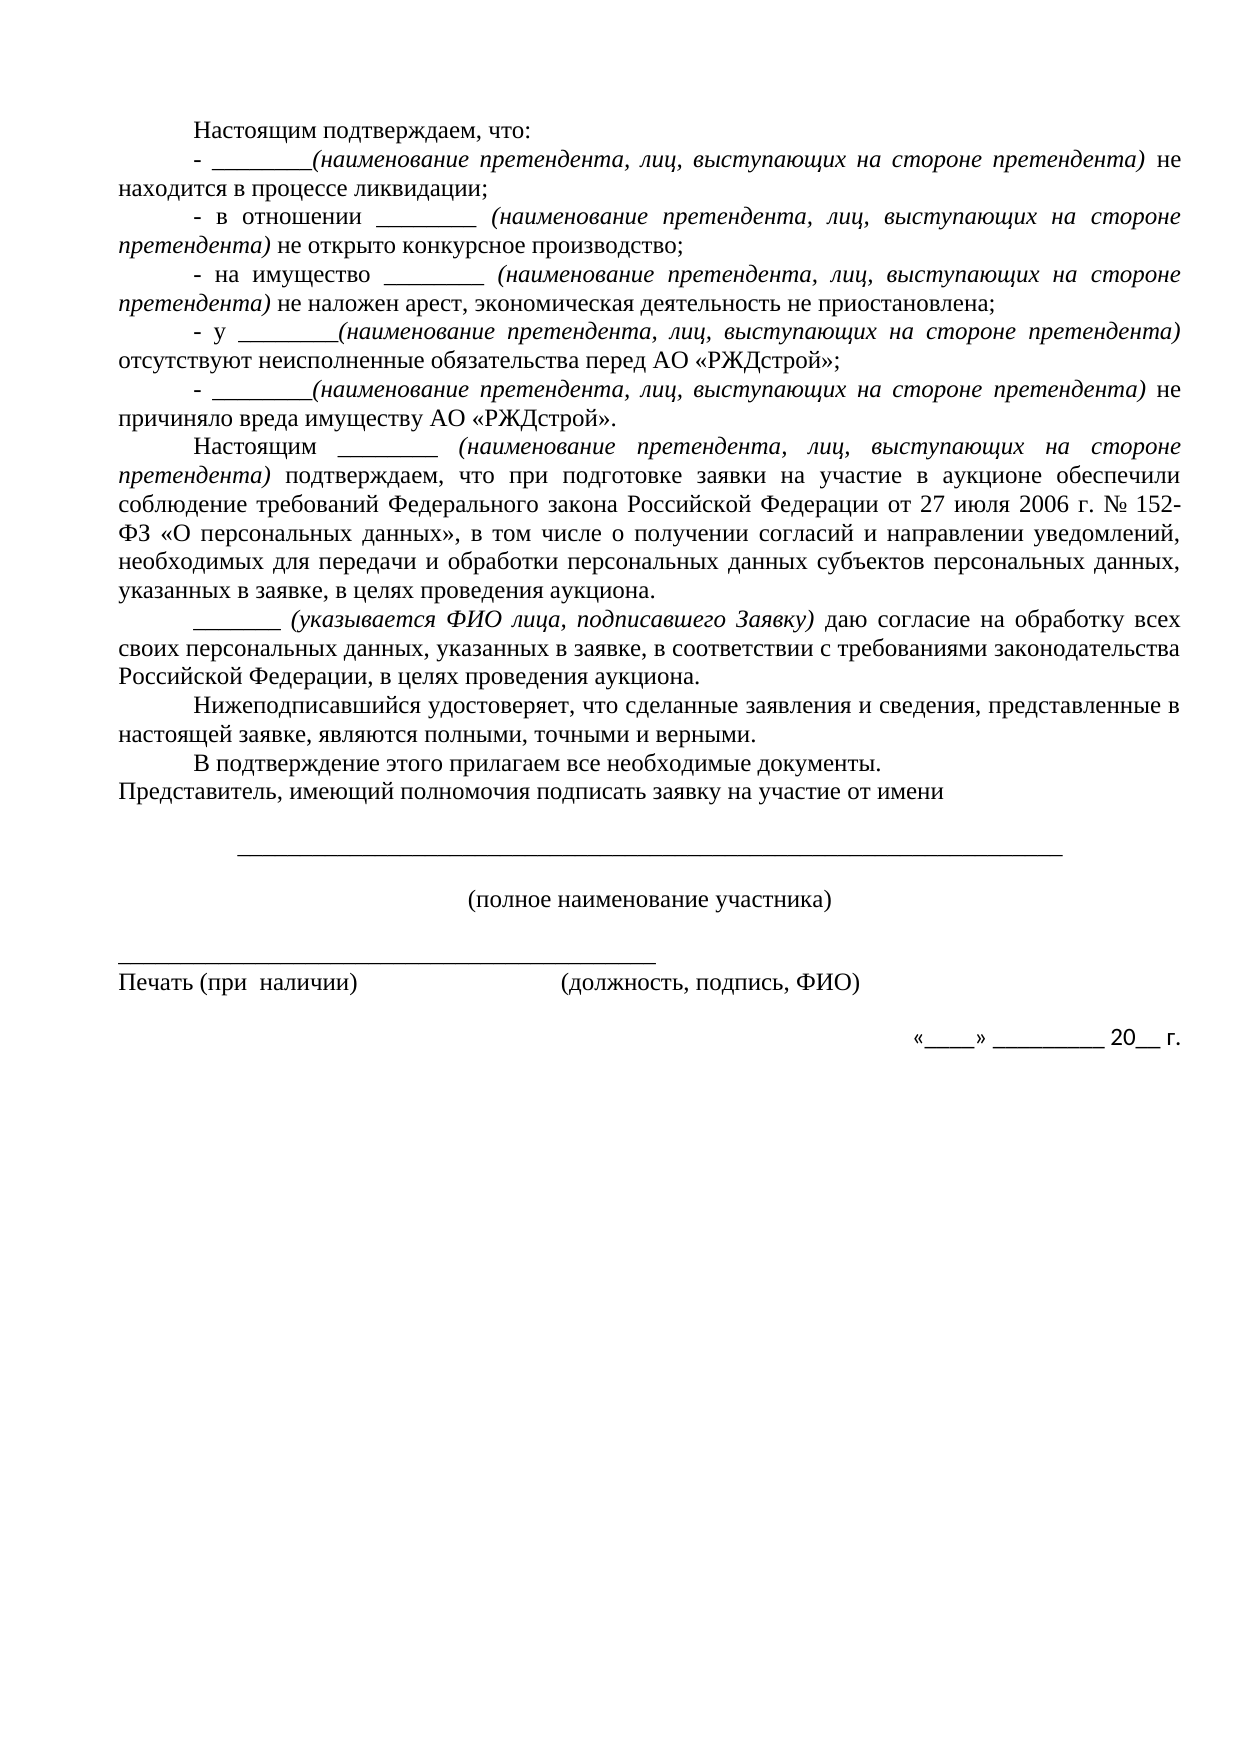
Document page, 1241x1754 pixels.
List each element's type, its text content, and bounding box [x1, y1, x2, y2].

text - ________(наименование претендента, лиц, выступающих на стороне претендента) не находится в процессе ликвидации; [118, 144, 1181, 201]
text Печать (при наличии) (должность, подпись, ФИО) [118, 967, 1181, 996]
text (полное наименование участника) [118, 884, 1181, 913]
text - в отношении ________ (наименование претендента, лиц, выступающих на стороне претендента) не открыто конкурсное производство; [118, 201, 1181, 259]
text В подтверждение этого прилагаем все необходимые документы. [118, 748, 1181, 776]
text - ________(наименование претендента, лиц, выступающих на стороне претендента) не причиняло вреда имуществу АО «РЖДстрой». [118, 374, 1181, 431]
text - на имущество ________ (наименование претендента, лиц, выступающих на стороне претендента) не наложен арест, экономическая деятельность не приостановлена; [118, 259, 1181, 316]
text Настоящим ________ (наименование претендента, лиц, выступающих на стороне претендента) подтверждаем, что при подготовке заявки на участие в аукционе обеспечили соблюдение требований Федерального закона Российской Федерации от 27 июля 2006 г. № 152-ФЗ «О персональных данных», в том числе о получении согласий и направлении уведомлений, необходимых для передачи и обработки персональных данных субъектов персональных данных, указанных в заявке, в целях проведения аукциона. [118, 431, 1181, 604]
text «____» _________ 20__ г. [118, 1021, 1181, 1051]
text __________________________________________________________________ [118, 830, 1181, 859]
text ___________________________________________ [118, 938, 1181, 967]
text Представитель, имеющий полномочия подписать заявку на участие от имени [118, 776, 1181, 805]
text _______ (указывается ФИО лица, подписавшего Заявку) даю согласие на обработку всех своих персональных данных, указанных в заявке, в соответствии с требованиями законодательства Российской Федерации, в целях проведения аукциона. [118, 604, 1181, 690]
text Нижеподписавшийся удостоверяет, что сделанные заявления и сведения, представленные в настоящей заявке, являются полными, точными и верными. [118, 690, 1181, 748]
text - у ________(наименование претендента, лиц, выступающих на стороне претендента) отсутствуют неисполненные обязательства перед АО «РЖДстрой»; [118, 316, 1181, 374]
text Настоящим подтверждаем, что: [118, 115, 1181, 144]
